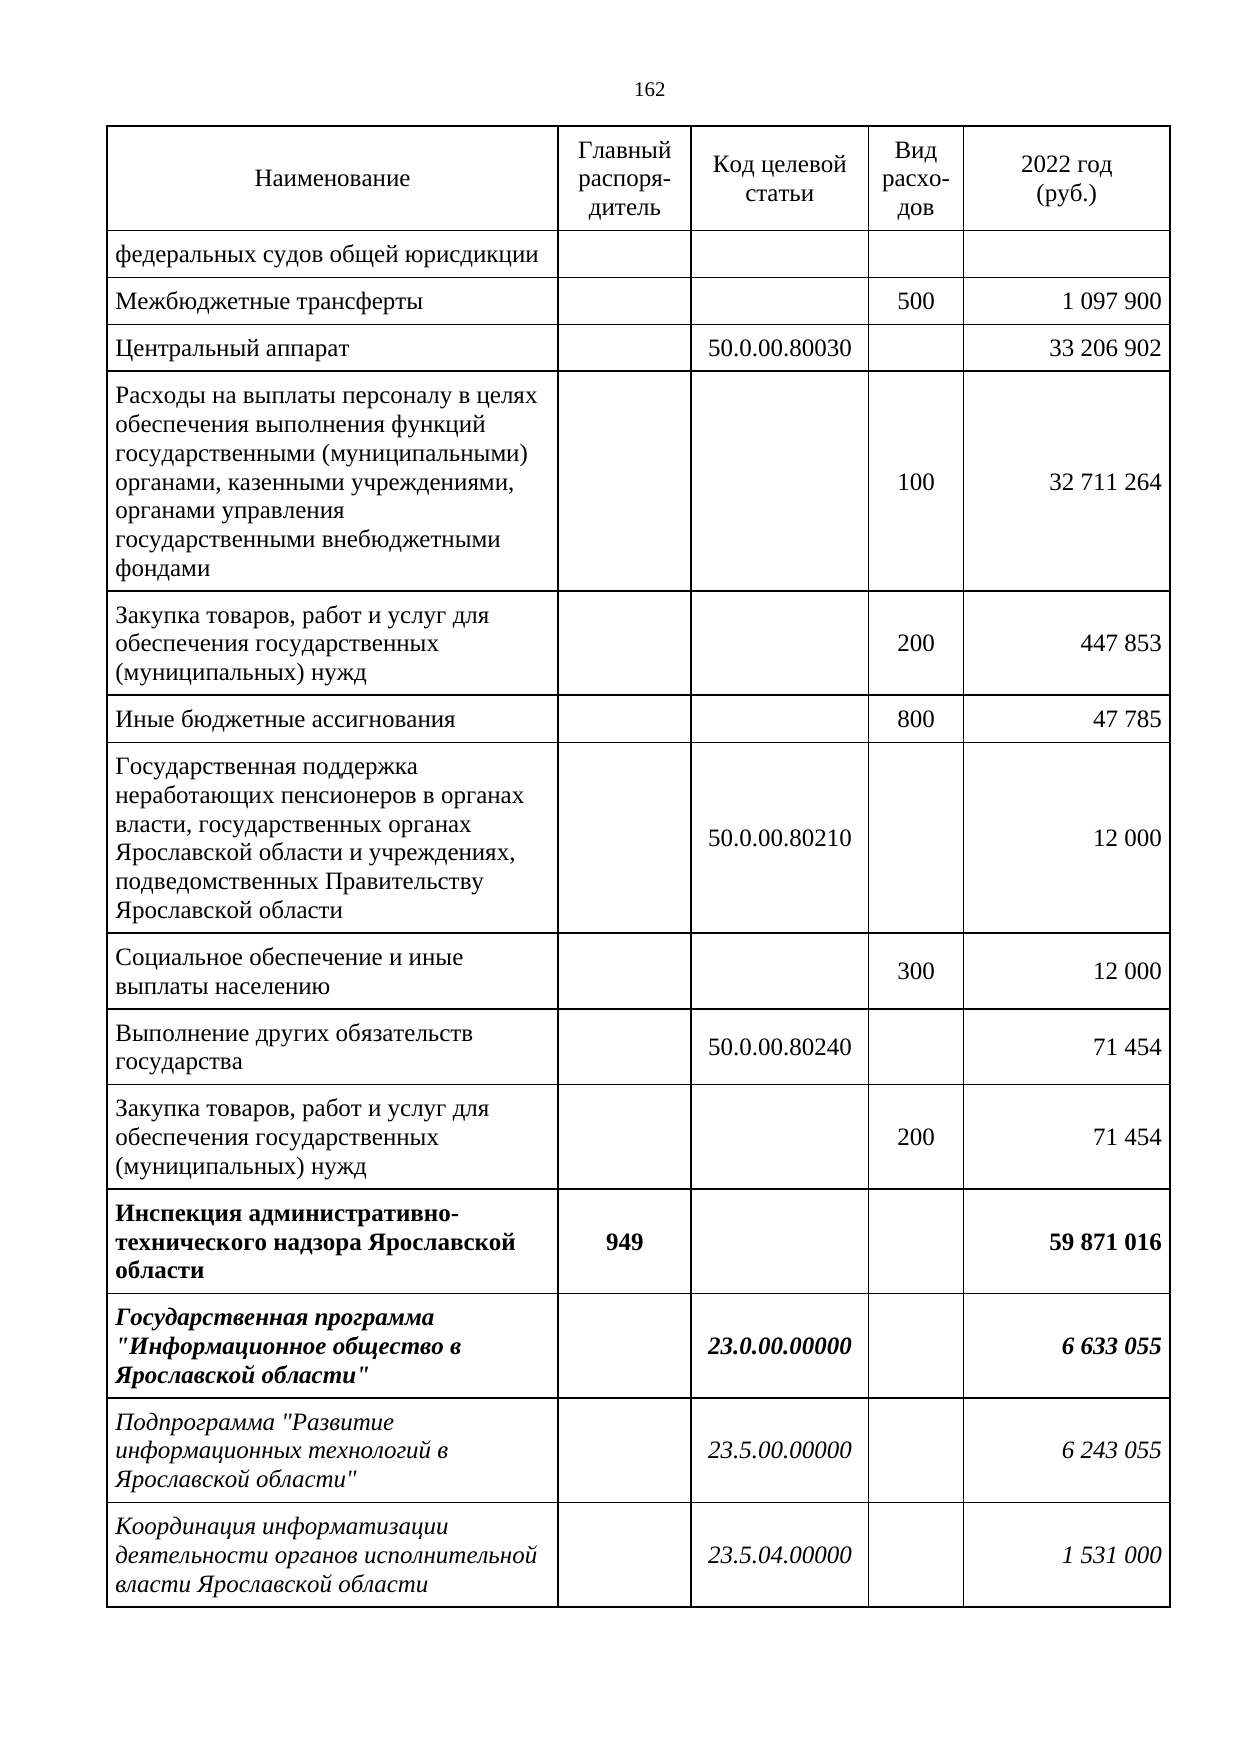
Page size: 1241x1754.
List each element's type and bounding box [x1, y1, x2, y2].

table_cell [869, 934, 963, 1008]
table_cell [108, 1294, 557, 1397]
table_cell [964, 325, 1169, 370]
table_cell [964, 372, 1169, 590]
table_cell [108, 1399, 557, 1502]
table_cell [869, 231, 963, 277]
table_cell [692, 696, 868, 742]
table_header [692, 127, 868, 229]
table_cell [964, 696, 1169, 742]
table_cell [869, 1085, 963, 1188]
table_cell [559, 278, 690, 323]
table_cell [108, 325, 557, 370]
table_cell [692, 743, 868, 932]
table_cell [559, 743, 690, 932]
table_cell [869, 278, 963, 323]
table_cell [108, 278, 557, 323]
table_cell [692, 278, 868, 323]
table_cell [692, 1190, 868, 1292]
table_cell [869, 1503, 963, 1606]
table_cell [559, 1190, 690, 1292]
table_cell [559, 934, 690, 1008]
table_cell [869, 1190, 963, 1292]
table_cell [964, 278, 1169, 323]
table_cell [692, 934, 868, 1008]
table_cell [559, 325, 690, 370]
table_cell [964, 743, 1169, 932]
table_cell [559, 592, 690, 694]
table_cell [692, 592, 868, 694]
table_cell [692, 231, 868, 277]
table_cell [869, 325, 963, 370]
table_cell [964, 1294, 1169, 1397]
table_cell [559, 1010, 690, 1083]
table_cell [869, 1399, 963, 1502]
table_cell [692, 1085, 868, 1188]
table_header [108, 127, 557, 229]
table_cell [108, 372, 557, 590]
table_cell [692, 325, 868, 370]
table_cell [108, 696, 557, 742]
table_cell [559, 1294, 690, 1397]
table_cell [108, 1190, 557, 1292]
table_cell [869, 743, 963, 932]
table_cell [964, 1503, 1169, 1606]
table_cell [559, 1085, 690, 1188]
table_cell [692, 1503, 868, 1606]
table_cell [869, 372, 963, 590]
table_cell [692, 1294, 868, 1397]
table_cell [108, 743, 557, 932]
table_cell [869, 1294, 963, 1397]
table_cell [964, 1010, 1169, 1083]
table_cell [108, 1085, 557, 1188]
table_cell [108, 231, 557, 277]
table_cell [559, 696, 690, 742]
table_header [869, 127, 963, 229]
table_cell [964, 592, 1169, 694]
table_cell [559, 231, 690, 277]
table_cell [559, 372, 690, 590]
table_header [559, 127, 690, 229]
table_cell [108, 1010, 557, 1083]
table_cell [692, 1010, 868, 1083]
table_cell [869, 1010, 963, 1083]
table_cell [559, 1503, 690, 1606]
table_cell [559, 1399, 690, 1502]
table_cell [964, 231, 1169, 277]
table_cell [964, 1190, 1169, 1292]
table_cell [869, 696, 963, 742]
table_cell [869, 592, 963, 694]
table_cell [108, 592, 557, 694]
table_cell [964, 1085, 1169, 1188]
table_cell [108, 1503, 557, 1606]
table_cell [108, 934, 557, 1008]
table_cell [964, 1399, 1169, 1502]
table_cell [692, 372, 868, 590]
table_header [964, 127, 1169, 229]
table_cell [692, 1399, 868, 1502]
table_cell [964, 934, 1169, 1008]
